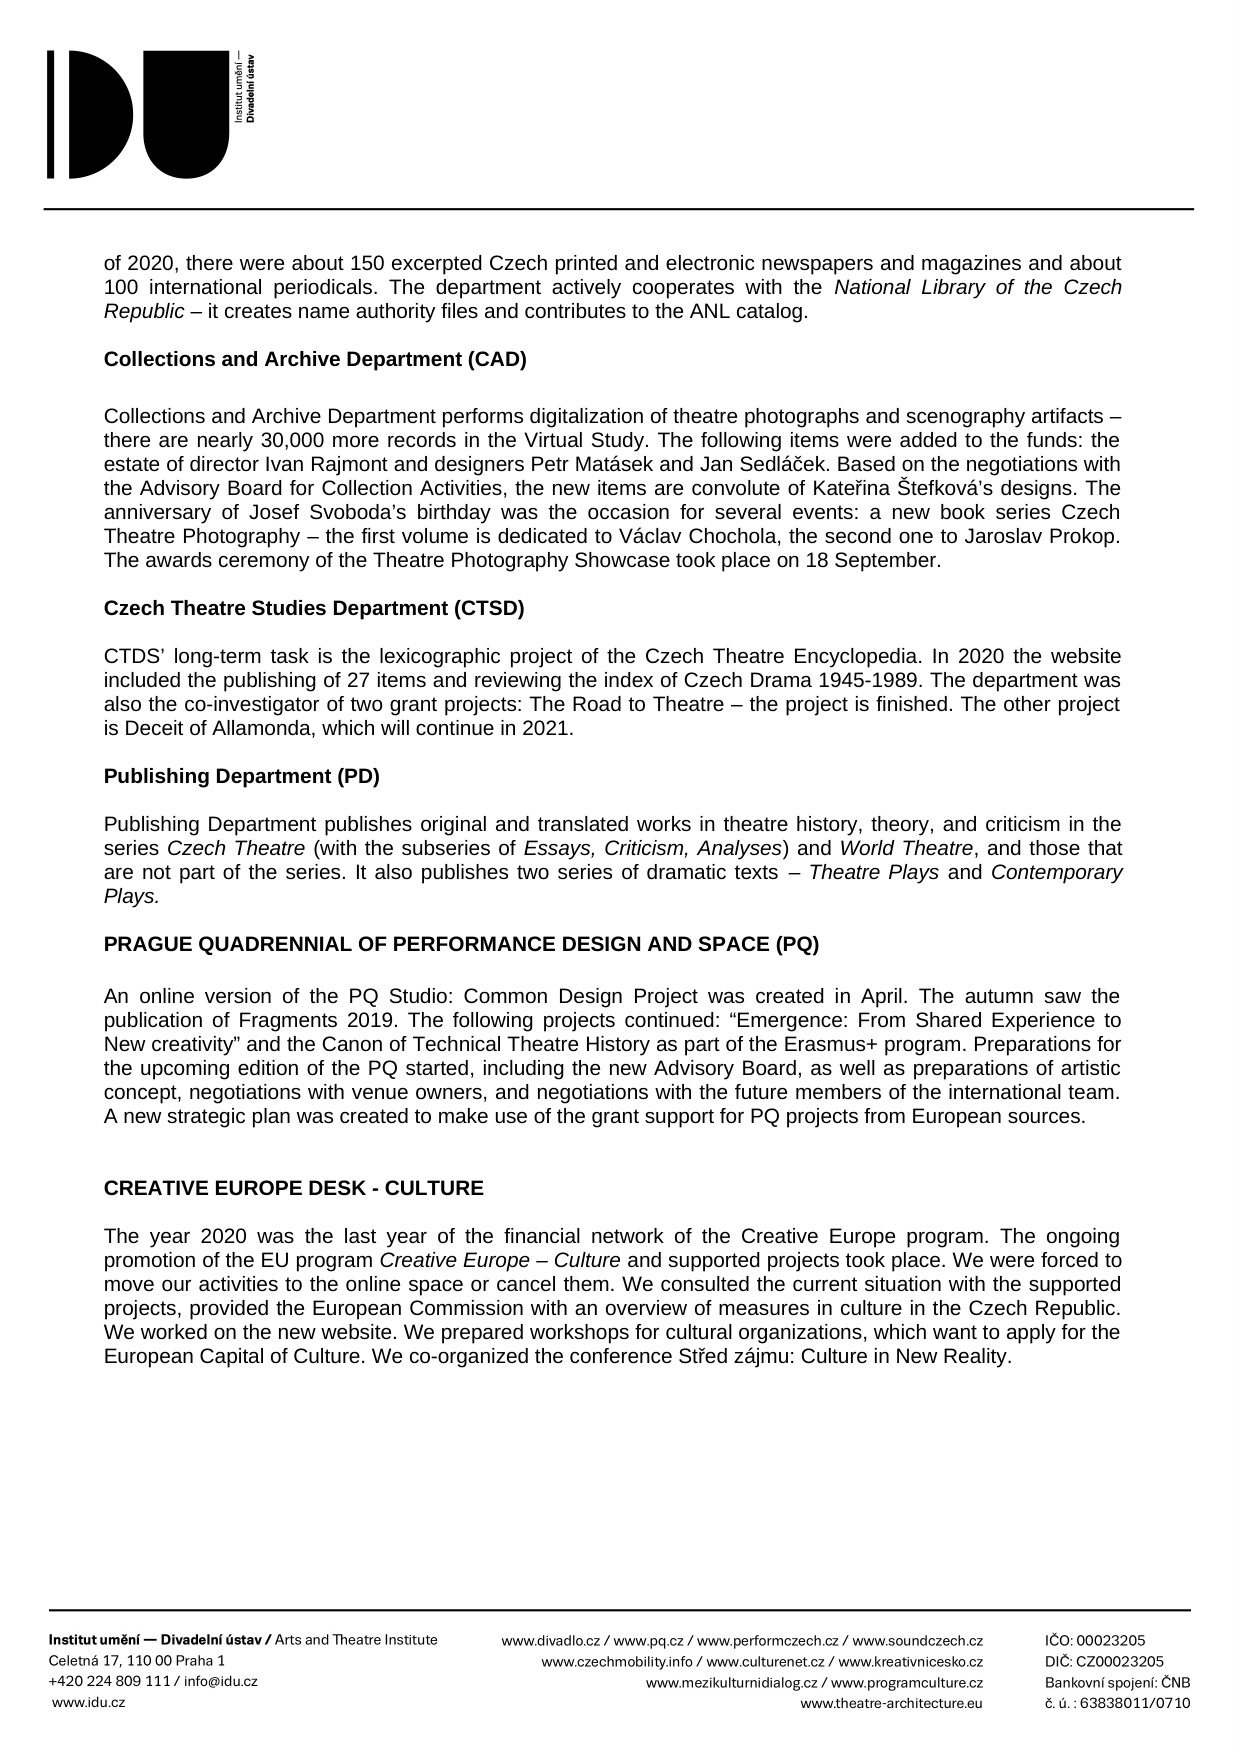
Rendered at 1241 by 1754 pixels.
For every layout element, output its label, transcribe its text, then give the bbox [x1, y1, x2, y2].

text CREATIVE EUROPE DESK - CULTURE [103, 1176, 1123, 1200]
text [103, 251, 1123, 323]
text An online version of the PQ Studio: Common Design Project was created in April. The autumn saw the publication of Fragments 2019. The following projects continued: “Emergence: From Shared Experience to New creativity” and the Canon of Technical Theatre History as part of the Erasmus+ program. Preparations for the upcoming edition of the PQ started, including the new Advisory Board, as well as preparations of artistic concept, negotiations with venue owners, and negotiations with the future members of the international team. A new strategic plan was created to make use of the grant support for PQ projects from European sources. [103, 984, 1123, 1128]
text Publishing Department (PD) [103, 764, 1123, 788]
picture [0, 0, 1240, 1753]
text Czech Theatre Studies Department (CTSD) [103, 596, 1123, 620]
text Collections and Archive Department (CAD) [103, 347, 1123, 371]
text Collections and Archive Department performs digitalization of theatre photographs and scenography artifacts – there are nearly 30,000 more records in the Virtual Study. The following items were added to the funds: the estate of director Ivan Rajmont and designers Petr Matásek and Jan Sedláček. Based on the negotiations with the Advisory Board for Collection Activities, the new items are convolute of Kateřina Štefková’s designs. The anniversary of Josef Svoboda’s birthday was the occasion for several events: a new book series Czech Theatre Photography – the first volume is dedicated to Václav Chochola, the second one to Jaroslav Prokop. The awards ceremony of the Theatre Photography Showcase took place on 18 September. [103, 404, 1123, 572]
text CTDS’ long-term task is the lexicographic project of the Czech Theatre Encyclopedia. In 2020 the website included the publishing of 27 items and reviewing the index of Czech Drama 1945-1989. The department was also the co-investigator of two grant projects: The Road to Theatre – the project is finished. The other project is Deceit of Allamonda, which will continue in 2021. [103, 644, 1123, 740]
text PRAGUE QUADRENNIAL OF PERFORMANCE DESIGN AND SPACE (PQ) [103, 931, 1123, 955]
text Publishing Department publishes original and translated works in theatre history, theory, and criticism in the series Czech Theatre (with the subseries of Essays, Criticism, Analyses) and World Theatre, and those that are not part of the series. It also publishes two series of dramatic texts – Theatre Plays and Contemporary Plays. [103, 812, 1123, 907]
text The year 2020 was the last year of the financial network of the Creative Europe program. The ongoing promotion of the EU program Creative Europe – Culture and supported projects took place. We were forced to move our activities to the online space or cancel them. We consulted the current situation with the supported projects, provided the European Commission with an overview of measures in culture in the Czech Republic. We worked on the new website. We prepared workshops for cultural organizations, which want to apply for the European Capital of Culture. We co-organized the conference Střed zájmu: Culture in New Reality. [103, 1224, 1123, 1367]
